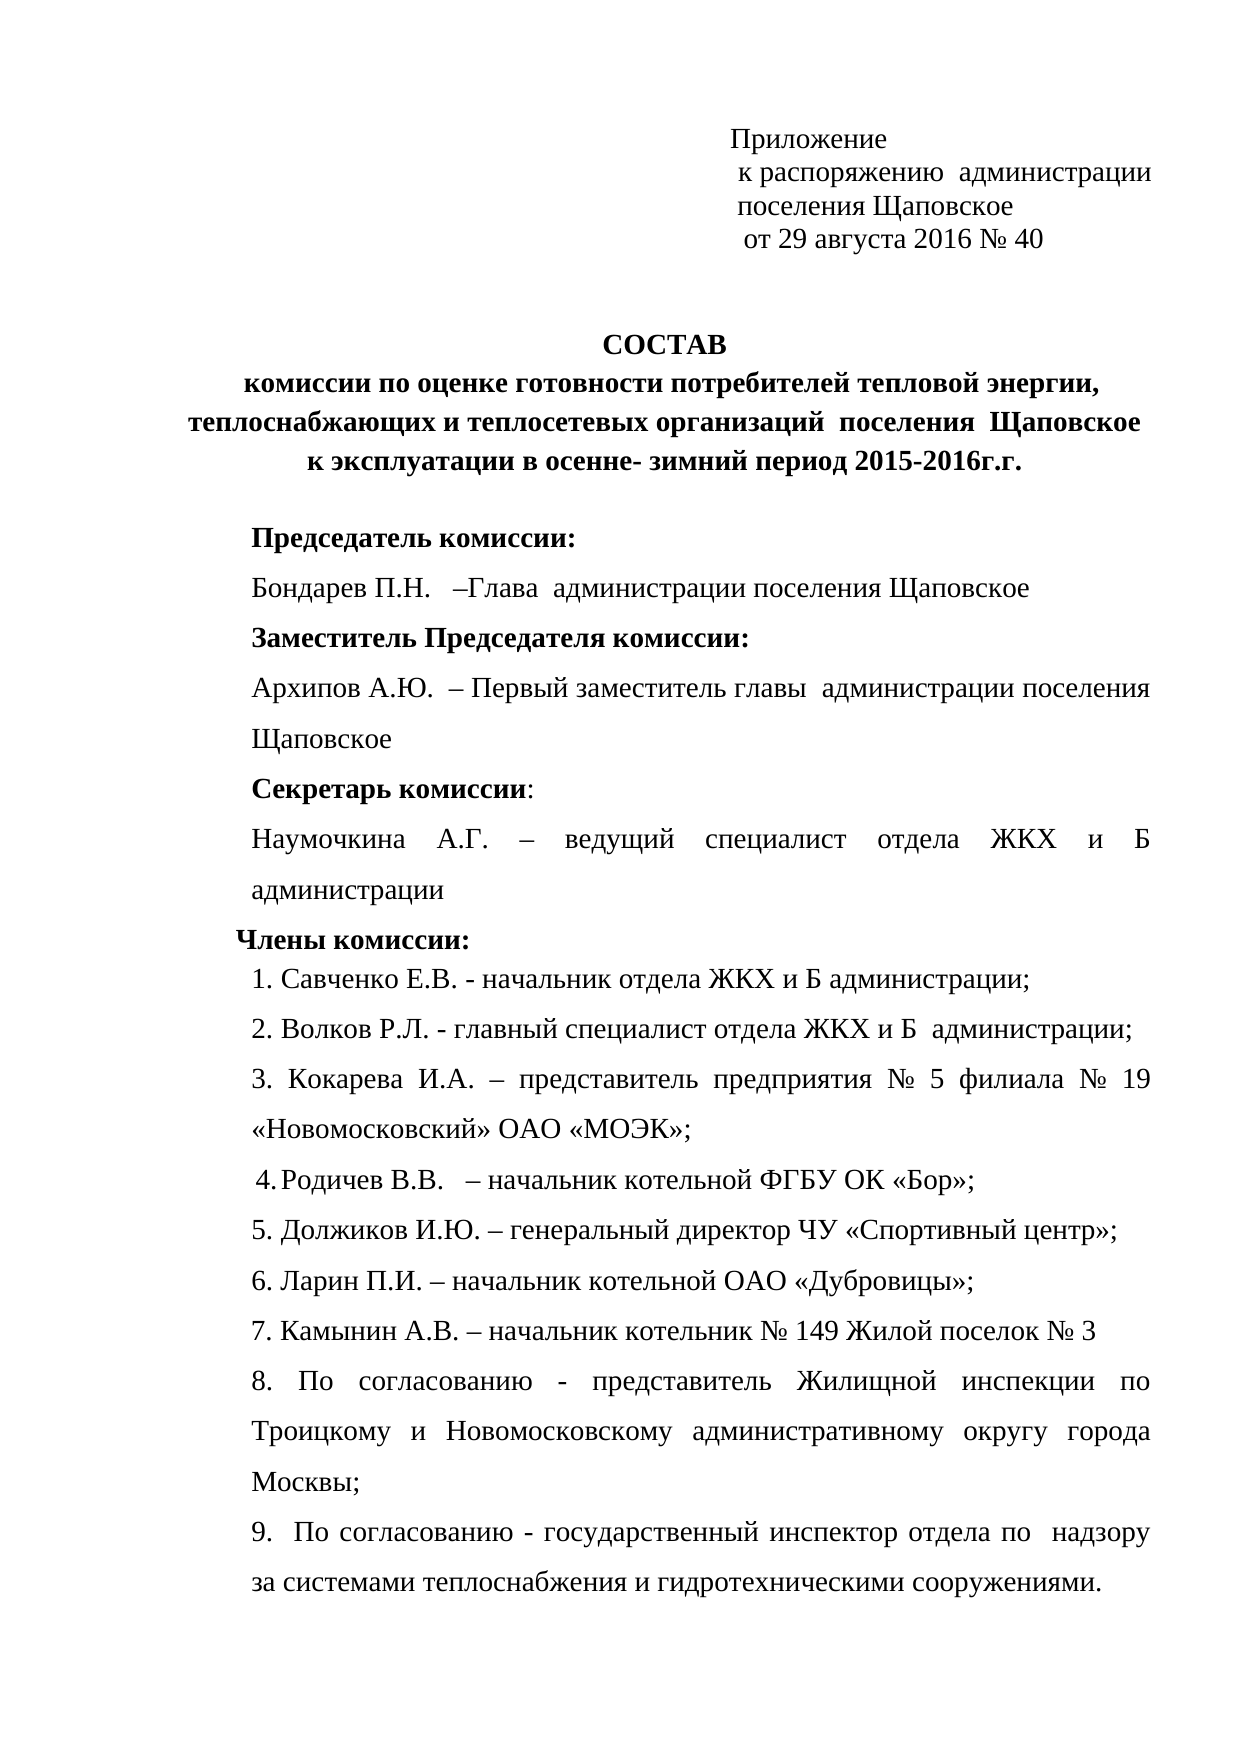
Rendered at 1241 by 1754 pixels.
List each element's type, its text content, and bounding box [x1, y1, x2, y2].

text Председатель комиссии: [251, 520, 1152, 553]
text поселения Щаповское [635, 188, 1152, 221]
text 8. По согласованию - представитель Жилищной инспекции по Троицкому и Новомосковскому административному округу города Москвы; [251, 1363, 1152, 1497]
text Секретарь комиссии: [251, 771, 1152, 805]
text от 29 августа 2016 № 40 [635, 221, 1152, 255]
text 6. Ларин П.И. – начальник котельной ОАО «Дубровицы»; [251, 1263, 1152, 1296]
list 3. Кокарева И.А. – представитель предприятия № 5 филиала № 19 «Новомосковский» ОАО «МОЭК»; [251, 1061, 1152, 1145]
text Архипов А.Ю. – Первый заместитель главы администрации поселения Щаповское [251, 671, 1152, 754]
text Заместитель Председателя комиссии: [251, 620, 1152, 654]
list Должиков И.Ю. – генеральный директор ЧУ «Спортивный центр»; [251, 1212, 1152, 1246]
text 9. По согласованию - государственный инспектор отдела по надзору за системами теплоснабжения и гидротехническими сооружениями. [251, 1514, 1152, 1598]
list 7. Камынин А.В. – начальник котельник № 149 Жилой поселок № 3 [207, 1313, 1152, 1346]
text Приложение [635, 121, 1152, 154]
text СОСТАВ [177, 327, 1152, 361]
list Савченко Е.В. - начальник отдела ЖКХ и Б администрации; [177, 961, 1152, 994]
list Волков Р.Л. - главный специалист отдела ЖКХ и Б администрации; [177, 1011, 1152, 1044]
text комиссии по оценке готовности потребителей тепловой энергии, теплоснабжающих и теплосетевых организаций поселения Щаповское к эксплуатации в осенне- зимний период 2015-2016г.г. [177, 366, 1152, 476]
text к распоряжению администрации [635, 154, 1152, 188]
list Родичев В.В. – начальник котельной ФГБУ ОК «Бор»; [255, 1162, 1152, 1196]
text Наумочкина А.Г. – ведущий специалист отдела ЖКХ и Б администрации [251, 822, 1152, 905]
text Члены комиссии: [177, 922, 1152, 956]
text Бондарев П.Н. –Глава администрации поселения Щаповское [251, 570, 1152, 603]
